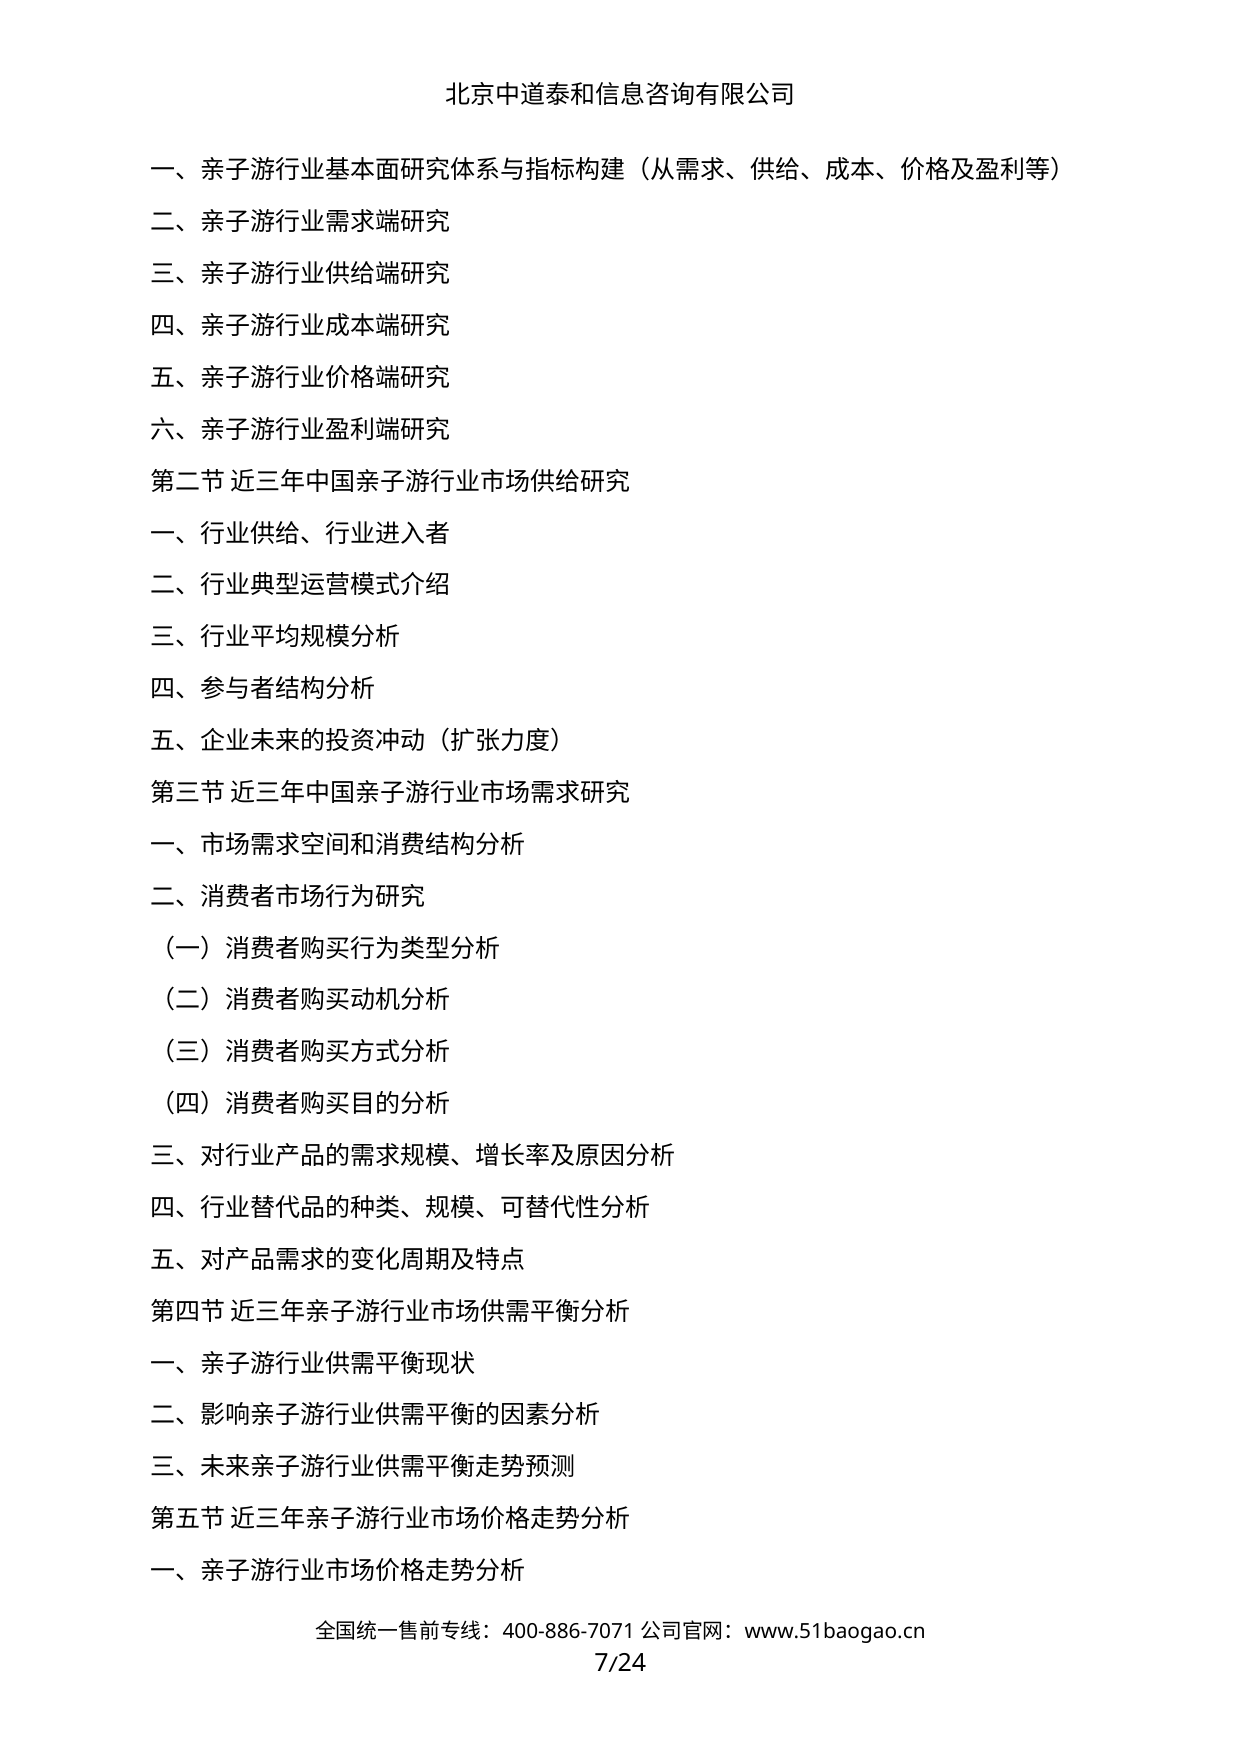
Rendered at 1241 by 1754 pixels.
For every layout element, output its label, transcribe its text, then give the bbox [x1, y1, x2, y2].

text 一、亲子游行业市场价格走势分析 [150, 1551, 1090, 1587]
text 六、亲子游行业盈利端研究 [150, 409, 1090, 446]
text 四、行业替代品的种类、规模、可替代性分析 [150, 1187, 1090, 1224]
text （四）消费者购买目的分析 [150, 1084, 1090, 1120]
text 五、企业未来的投资冲动（扩张力度） [150, 721, 1090, 757]
text 四、亲子游行业成本端研究 [150, 306, 1090, 342]
text （二）消费者购买动机分析 [150, 980, 1090, 1016]
text 五、对产品需求的变化周期及特点 [150, 1239, 1090, 1276]
text （一）消费者购买行为类型分析 [150, 928, 1090, 964]
text 五、亲子游行业价格端研究 [150, 357, 1090, 394]
text 二、消费者市场行为研究 [150, 876, 1090, 912]
text 二、行业典型运营模式介绍 [150, 565, 1090, 601]
text 三、未来亲子游行业供需平衡走势预测 [150, 1447, 1090, 1483]
text 第二节 近三年中国亲子游行业市场供给研究 [150, 461, 1090, 497]
text 二、亲子游行业需求端研究 [150, 202, 1090, 238]
text 一、亲子游行业基本面研究体系与指标构建（从需求、供给、成本、价格及盈利等） [150, 150, 1090, 186]
text 一、行业供给、行业进入者 [150, 513, 1090, 549]
text 第五节 近三年亲子游行业市场价格走势分析 [150, 1499, 1090, 1535]
text 三、亲子游行业供给端研究 [150, 254, 1090, 290]
text 第四节 近三年亲子游行业市场供需平衡分析 [150, 1291, 1090, 1327]
text 一、市场需求空间和消费结构分析 [150, 824, 1090, 861]
text 一、亲子游行业供需平衡现状 [150, 1343, 1090, 1379]
text 第三节 近三年中国亲子游行业市场需求研究 [150, 772, 1090, 809]
text 三、对行业产品的需求规模、增长率及原因分析 [150, 1136, 1090, 1172]
text （三）消费者购买方式分析 [150, 1032, 1090, 1068]
text 二、影响亲子游行业供需平衡的因素分析 [150, 1395, 1090, 1431]
text 四、参与者结构分析 [150, 669, 1090, 705]
text 三、行业平均规模分析 [150, 617, 1090, 653]
